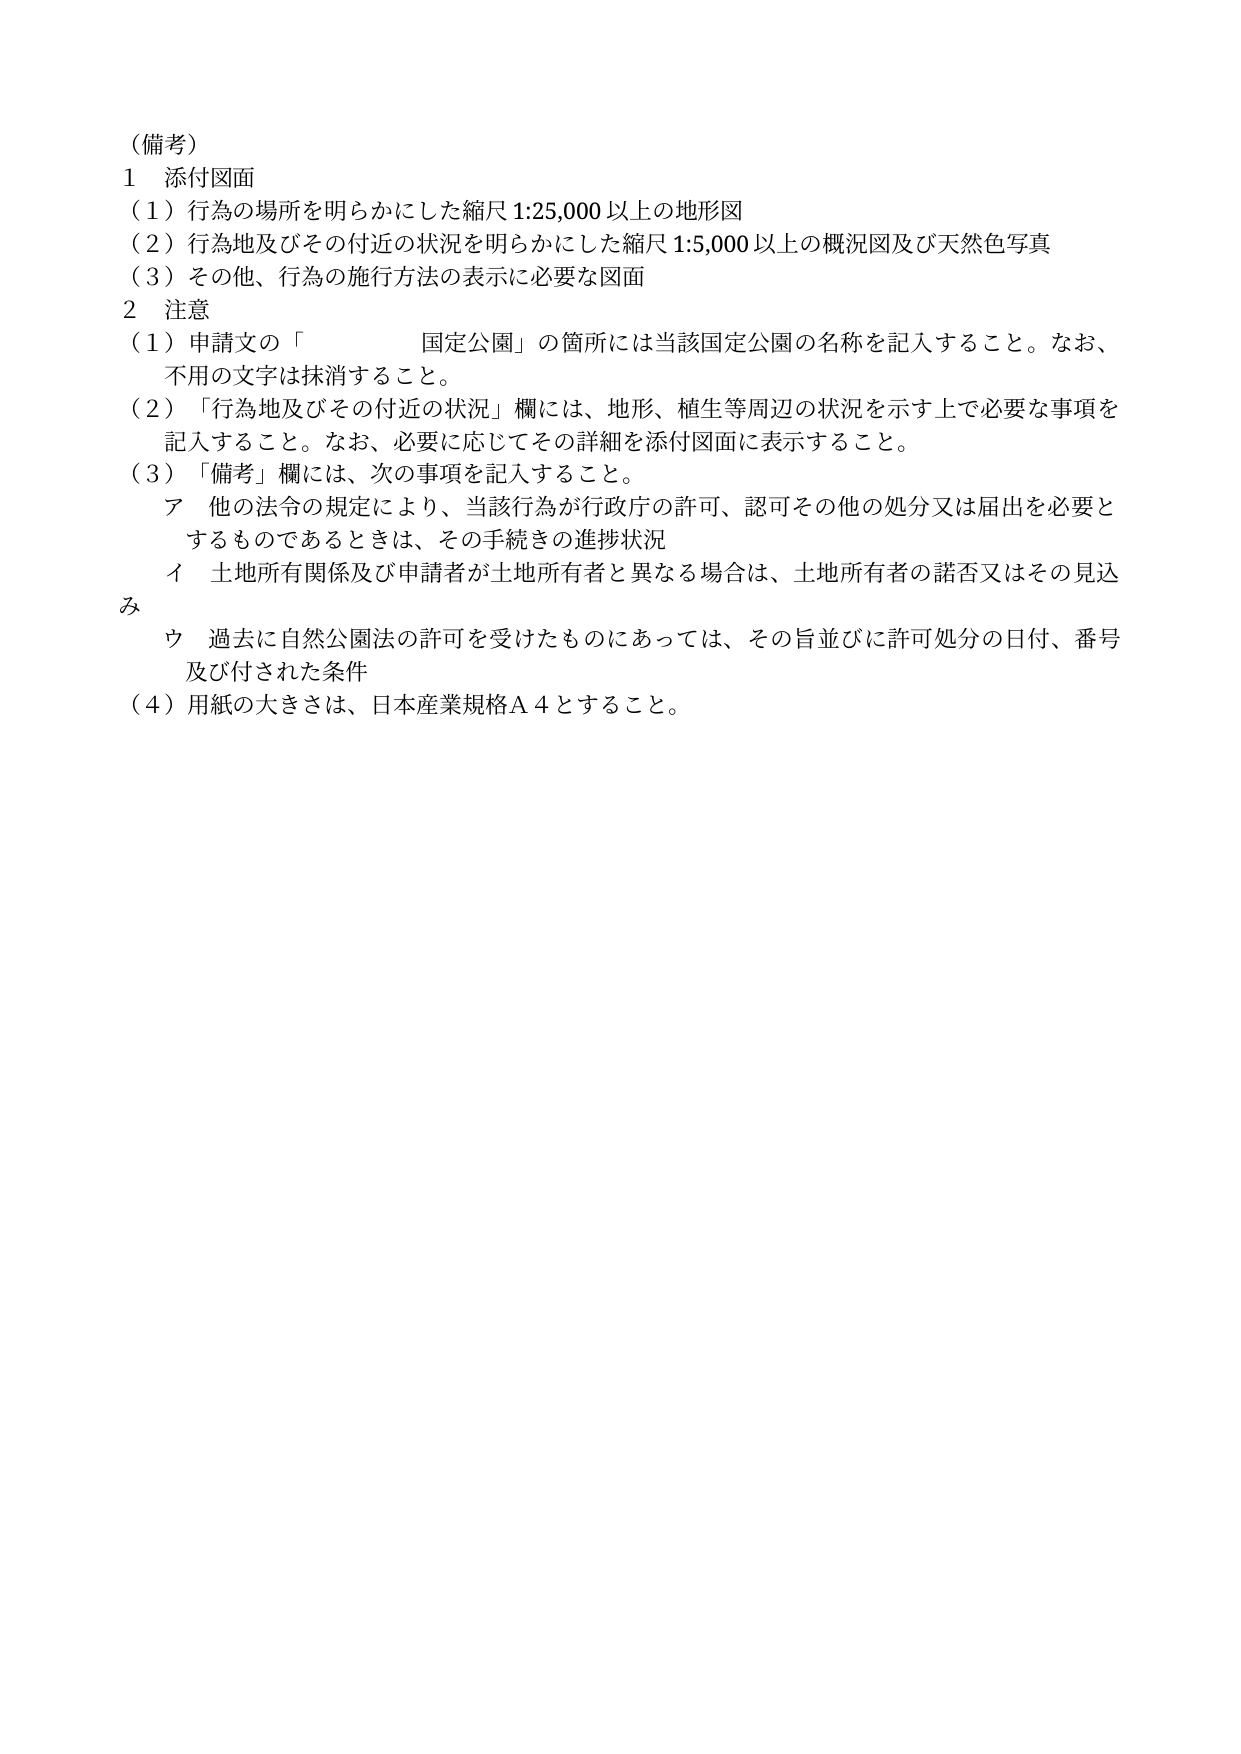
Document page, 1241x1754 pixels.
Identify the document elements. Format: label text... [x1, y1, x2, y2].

text ア 他の法令の規定により、当該行為が行政庁の許可、認可その他の処分又は届出を必要とするものであるときは、その手続きの進捗状況 [162, 489, 1122, 555]
text （２）行為地及びその付近の状況を明らかにした縮尺1:5,000以上の概況図及び天然色写真 [118, 226, 1122, 259]
text ウ 過去に自然公園法の許可を受けたものにあっては、その旨並びに許可処分の日付、番号及び付された条件 [162, 621, 1122, 687]
text （３）その他、行為の施行方法の表示に必要な図面 [118, 259, 1122, 292]
text （２）「行為地及びその付近の状況」欄には、地形、植生等周辺の状況を示す上で必要な事項を記入すること。なお、必要に応じてその詳細を添付図面に表示すること。 [118, 391, 1122, 457]
text （１）行為の場所を明らかにした縮尺1:25,000以上の地形図 [118, 193, 1122, 226]
text （４）用紙の大きさは、日本産業規格Ａ４とすること。 [118, 687, 1122, 720]
text （１）申請文の「 国定公園」の箇所には当該国定公園の名称を記入すること。なお、不用の文字は抹消すること。 [118, 325, 1122, 391]
text １ 添付図面 [118, 160, 1122, 193]
text （３）「備考」欄には、次の事項を記入すること。 [118, 457, 1122, 489]
text イ 土地所有関係及び申請者が土地所有者と異なる場合は、土地所有者の諾否又はその見込み [118, 555, 1122, 621]
text ２ 注意 [118, 292, 1122, 325]
text （備考） [118, 127, 1122, 160]
